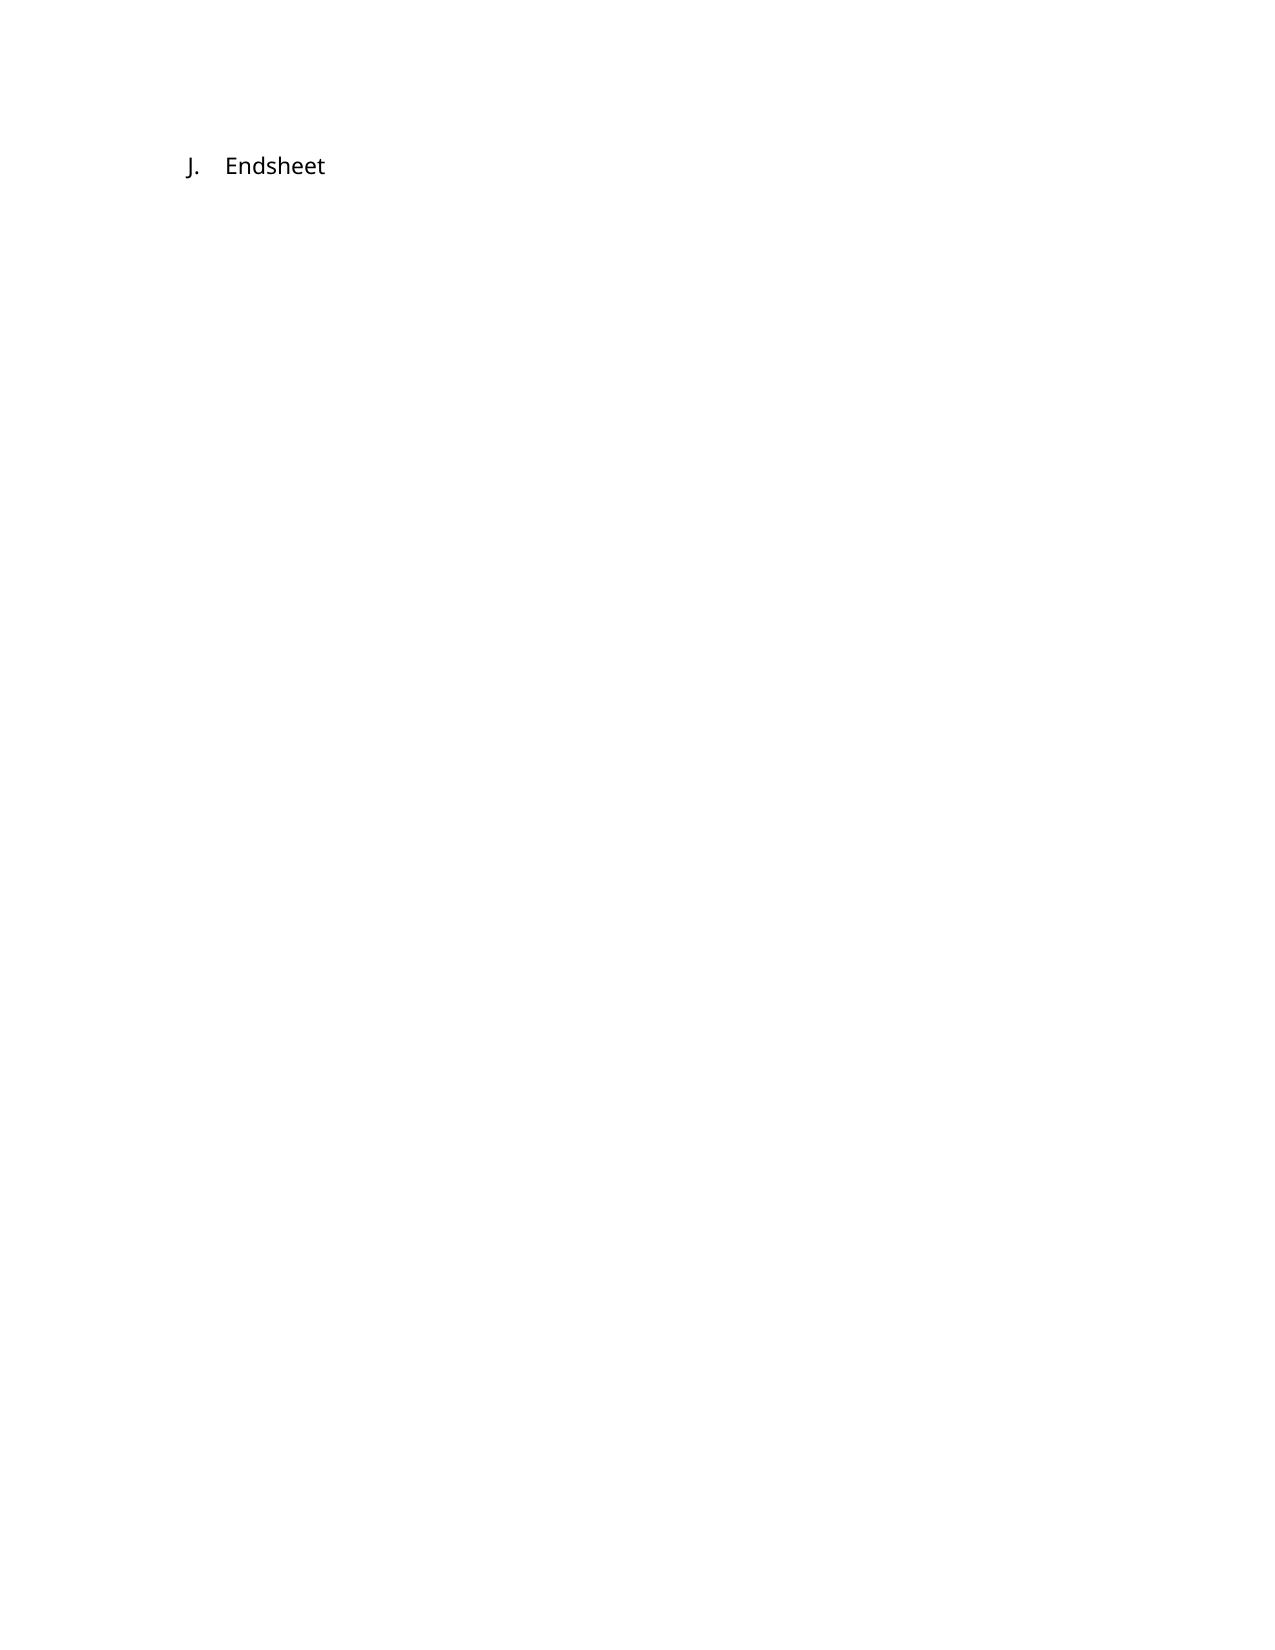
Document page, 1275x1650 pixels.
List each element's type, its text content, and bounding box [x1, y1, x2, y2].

list Endsheet [187, 150, 1125, 181]
